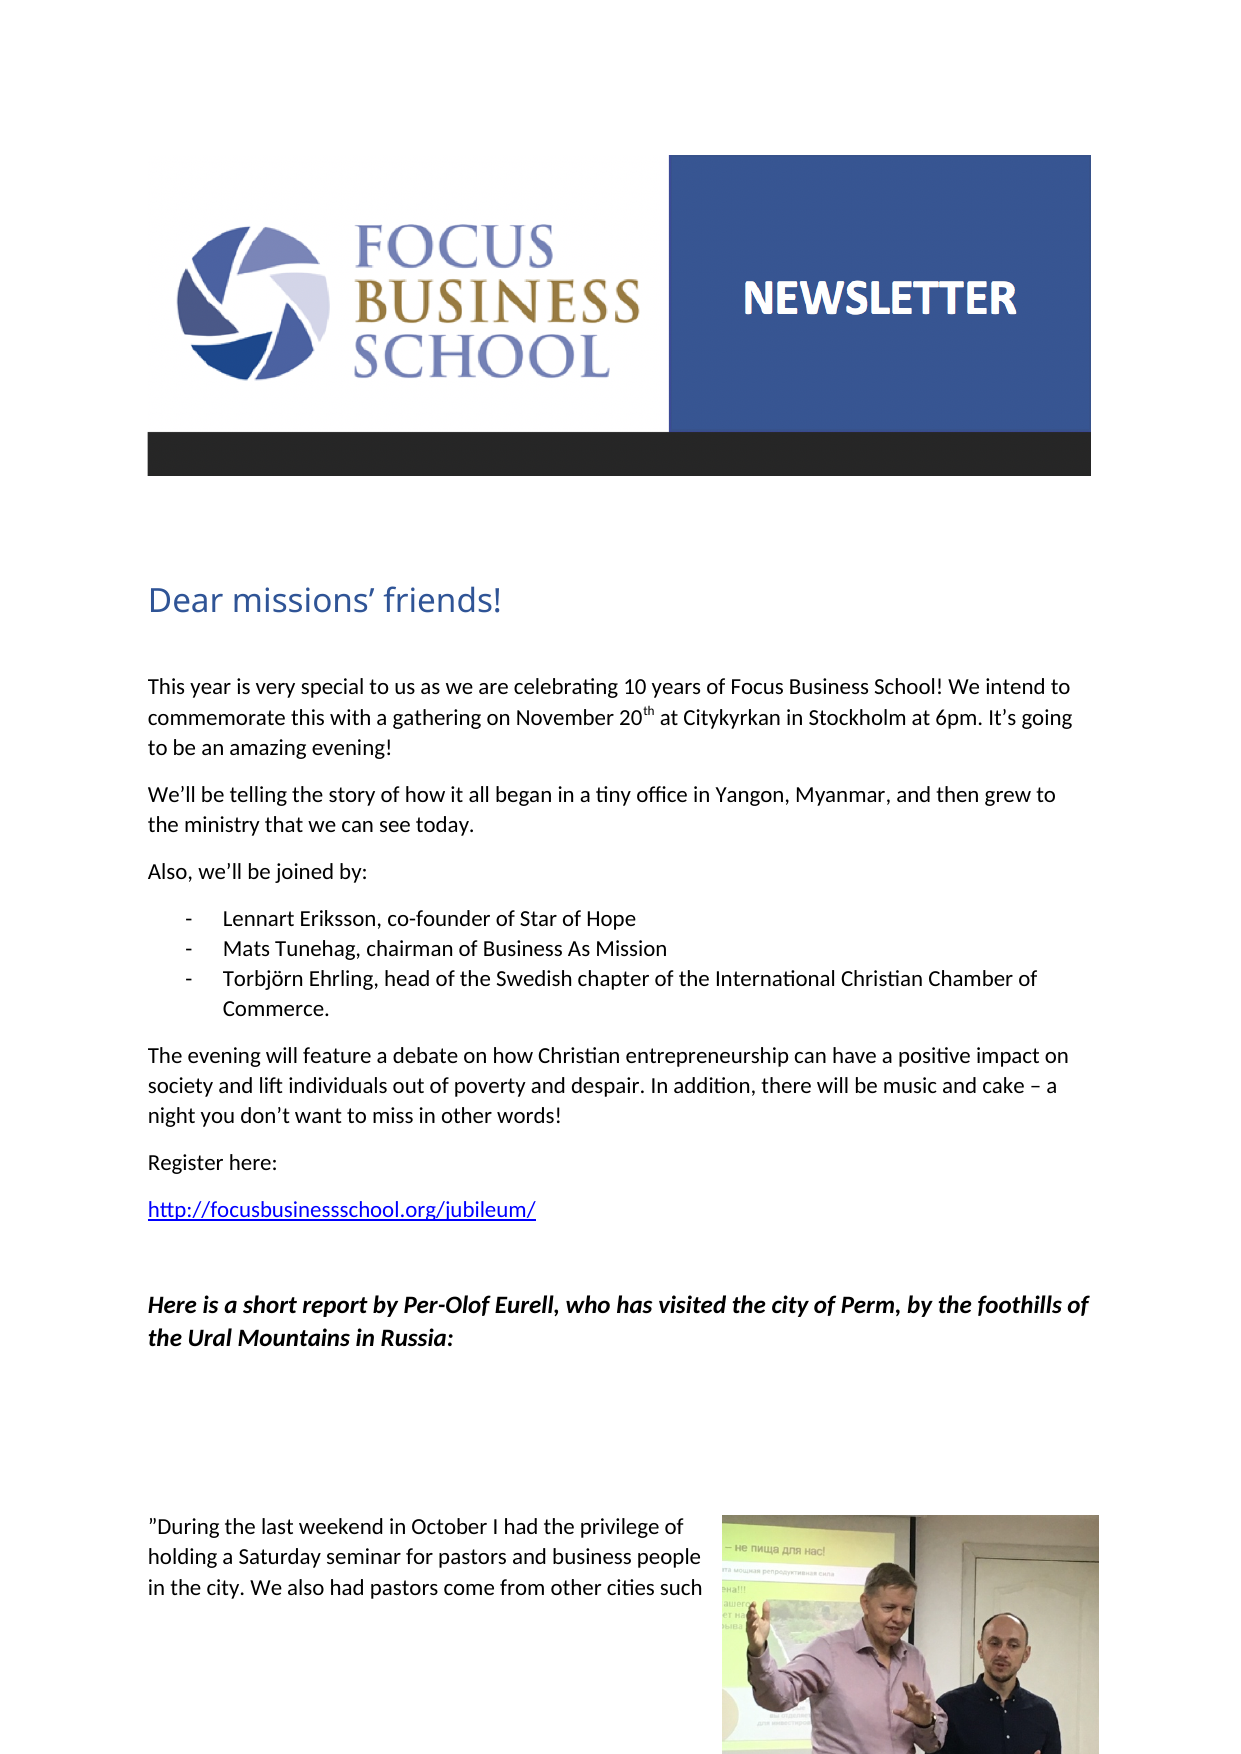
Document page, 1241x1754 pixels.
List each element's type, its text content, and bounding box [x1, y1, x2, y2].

subtitle Dear missions’ friends! [148, 577, 1093, 622]
text This year is very special to us as we are celebrating 10 years of Focus Business School! We intend to commemorate this with a gathering on November 20th at Citykyrkan in Stockholm at 6pm. It’s going to be an amazing evening! [148, 672, 1093, 761]
list Mats Tunehag, chairman of Business As Mission [185, 934, 1093, 962]
list Torbjörn Ehrling, head of the Swedish chapter of the International Christian Chamber of Commerce. [185, 964, 1093, 1022]
text Here is a short report by Per-Olof Eurell, who has visited the city of Perm, by the foothills of the Ural Mountains in Russia: [148, 1289, 1093, 1353]
picture [722, 1515, 1099, 1754]
text Also, we’ll be joined by: [148, 857, 1093, 885]
text http://focusbusinessschool.org/jubileum/ [148, 1195, 1093, 1223]
text The evening will feature a debate on how Christian entrepreneurship can have a positive impact on society and lift individuals out of poverty and despair. In addition, there will be music and cake – a night you don’t want to miss in other words! [148, 1041, 1093, 1130]
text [148, 1512, 1093, 1601]
text We’ll be telling the story of how it all began in a tiny office in Yangon, Myanmar, and then grew to the ministry that we can see today. [148, 780, 1093, 838]
list Lennart Eriksson, co-founder of Star of Hope [185, 904, 1093, 932]
picture [147, 147, 1092, 476]
text Register here: [148, 1148, 1093, 1177]
